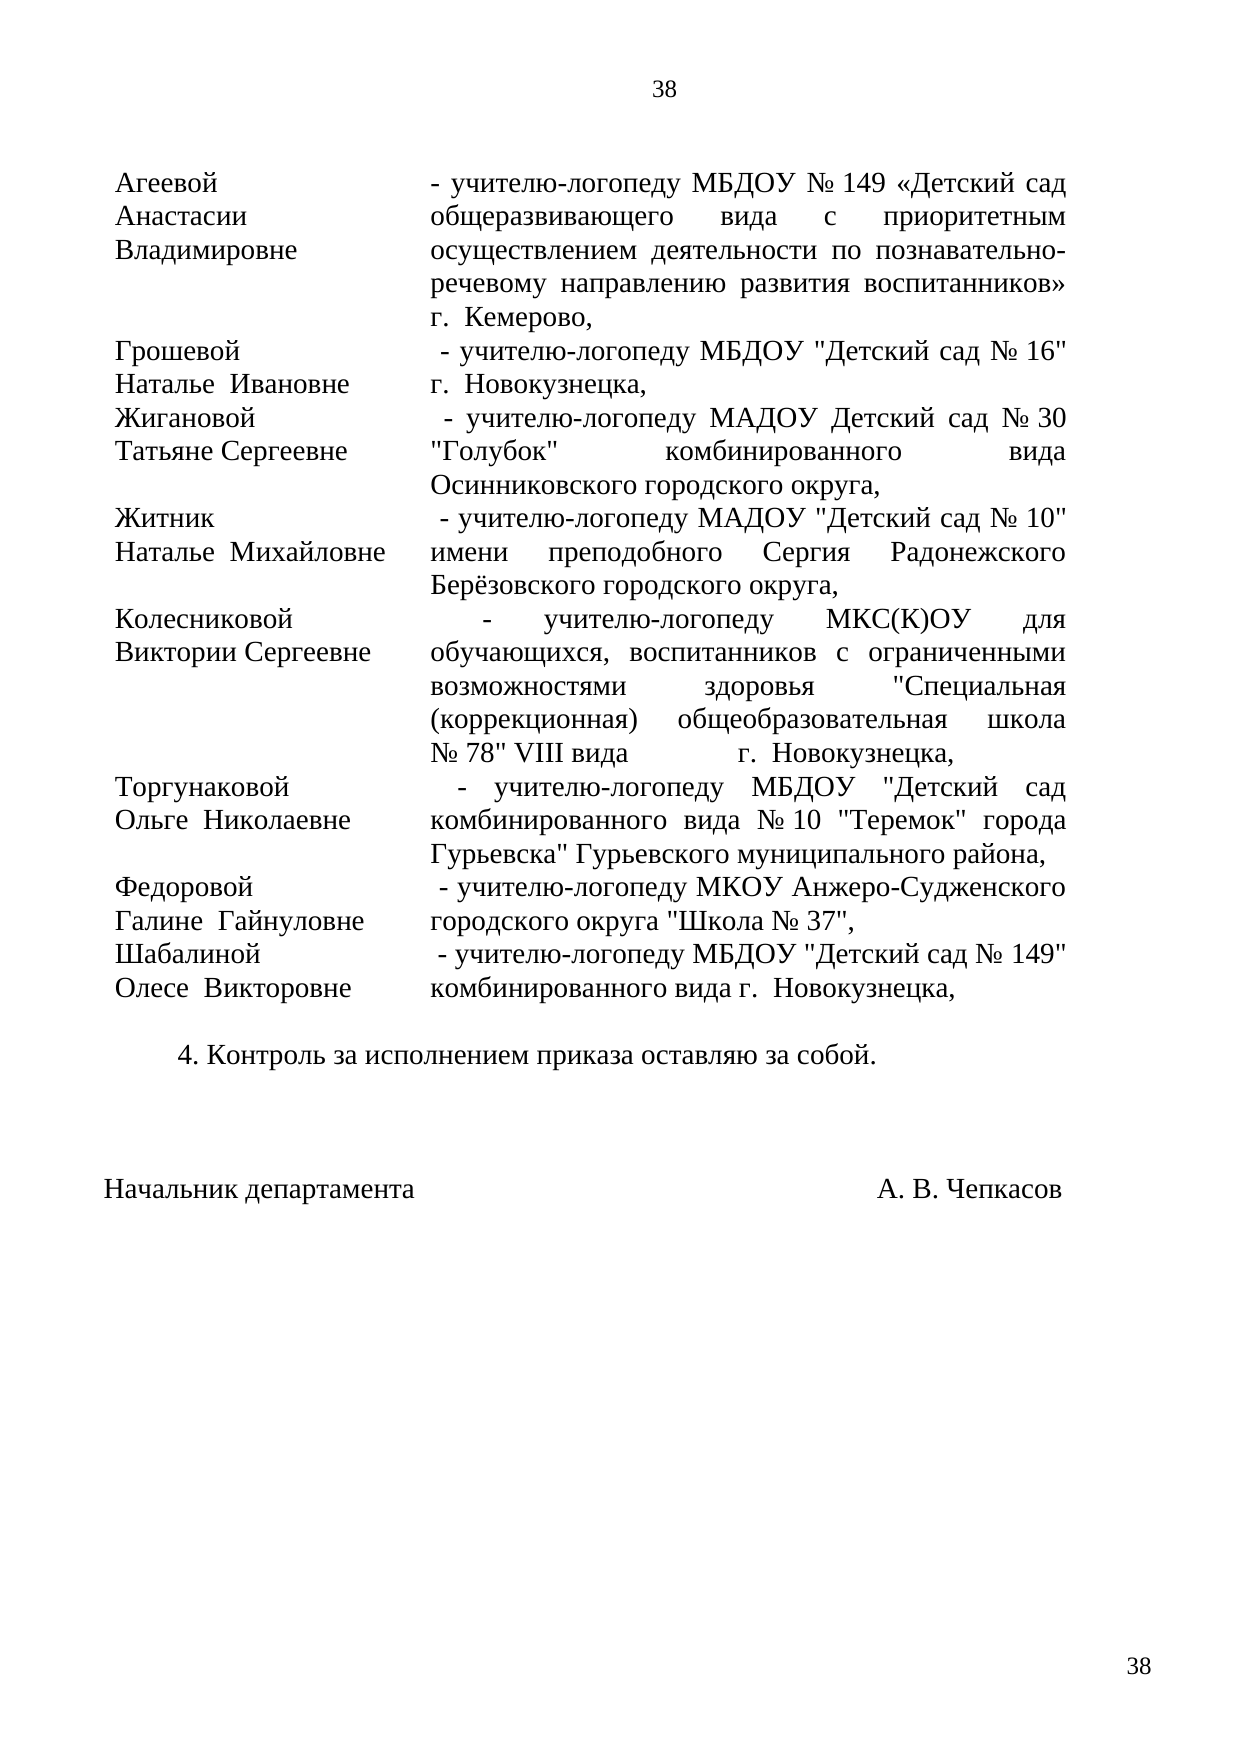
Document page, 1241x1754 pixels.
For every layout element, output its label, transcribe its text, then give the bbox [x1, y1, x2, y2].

table_cell - учителю-логопеду МБДОУ "Детский сад № 16" г. Новокузнецка, [419, 333, 1078, 400]
table_header - учителю-логопеду МБДОУ № 149 «Детский сад общеразвивающего вида с приоритетным осуществлением деятельности по познавательно-речевому направлению развития воспитанников» г. Кемерово, [419, 165, 1078, 333]
text Начальник департамента А. В. Чепкасов [103, 1171, 1152, 1205]
table_cell - учителю-логопеду МБДОУ "Детский сад комбинированного вида № 10 "Теремок" города Гурьевска" Гурьевского муниципального района, [419, 769, 1078, 869]
table_cell Шабалиной Олесе Викторовне [103, 936, 419, 1003]
text 4. Контроль за исполнением приказа оставляю за собой. [177, 1037, 1152, 1071]
table_cell Грошевой Наталье Ивановне [103, 333, 419, 400]
table_cell - учителю-логопеду МКС(К)ОУ для обучающихся, воспитанников с ограниченными возможностями здоровья "Специальная (коррекционная) общеобразовательная школа № 78" VIII вида г. Новокузнецка, [419, 601, 1078, 769]
table_cell Федоровой Галине Гайнуловне [103, 869, 419, 936]
table_cell Житник Наталье Михайловне [103, 500, 419, 601]
table_cell Торгунаковой Ольге Николаевне [103, 769, 419, 869]
table_cell - учителю-логопеду МБДОУ "Детский сад № 149" комбинированного вида г. Новокузнецка, [419, 936, 1078, 1003]
table_header Агеевой Анастасии Владимировне [103, 165, 419, 333]
table_cell - учителю-логопеду МКОУ Анжеро-Судженского городского округа "Школа № 37", [419, 869, 1078, 936]
table_cell Колесниковой Виктории Сергеевне [103, 601, 419, 769]
table_cell Жигановой Татьяне Сергеевне [103, 400, 419, 500]
table_cell - учителю-логопеду МАДОУ Детский сад № 30 "Голубок" комбинированного вида Осинниковского городского округа, [419, 400, 1078, 500]
table_cell - учителю-логопеду МАДОУ "Детский сад № 10" имени преподобного Сергия Радонежского Берёзовского городского округа, [419, 500, 1078, 601]
